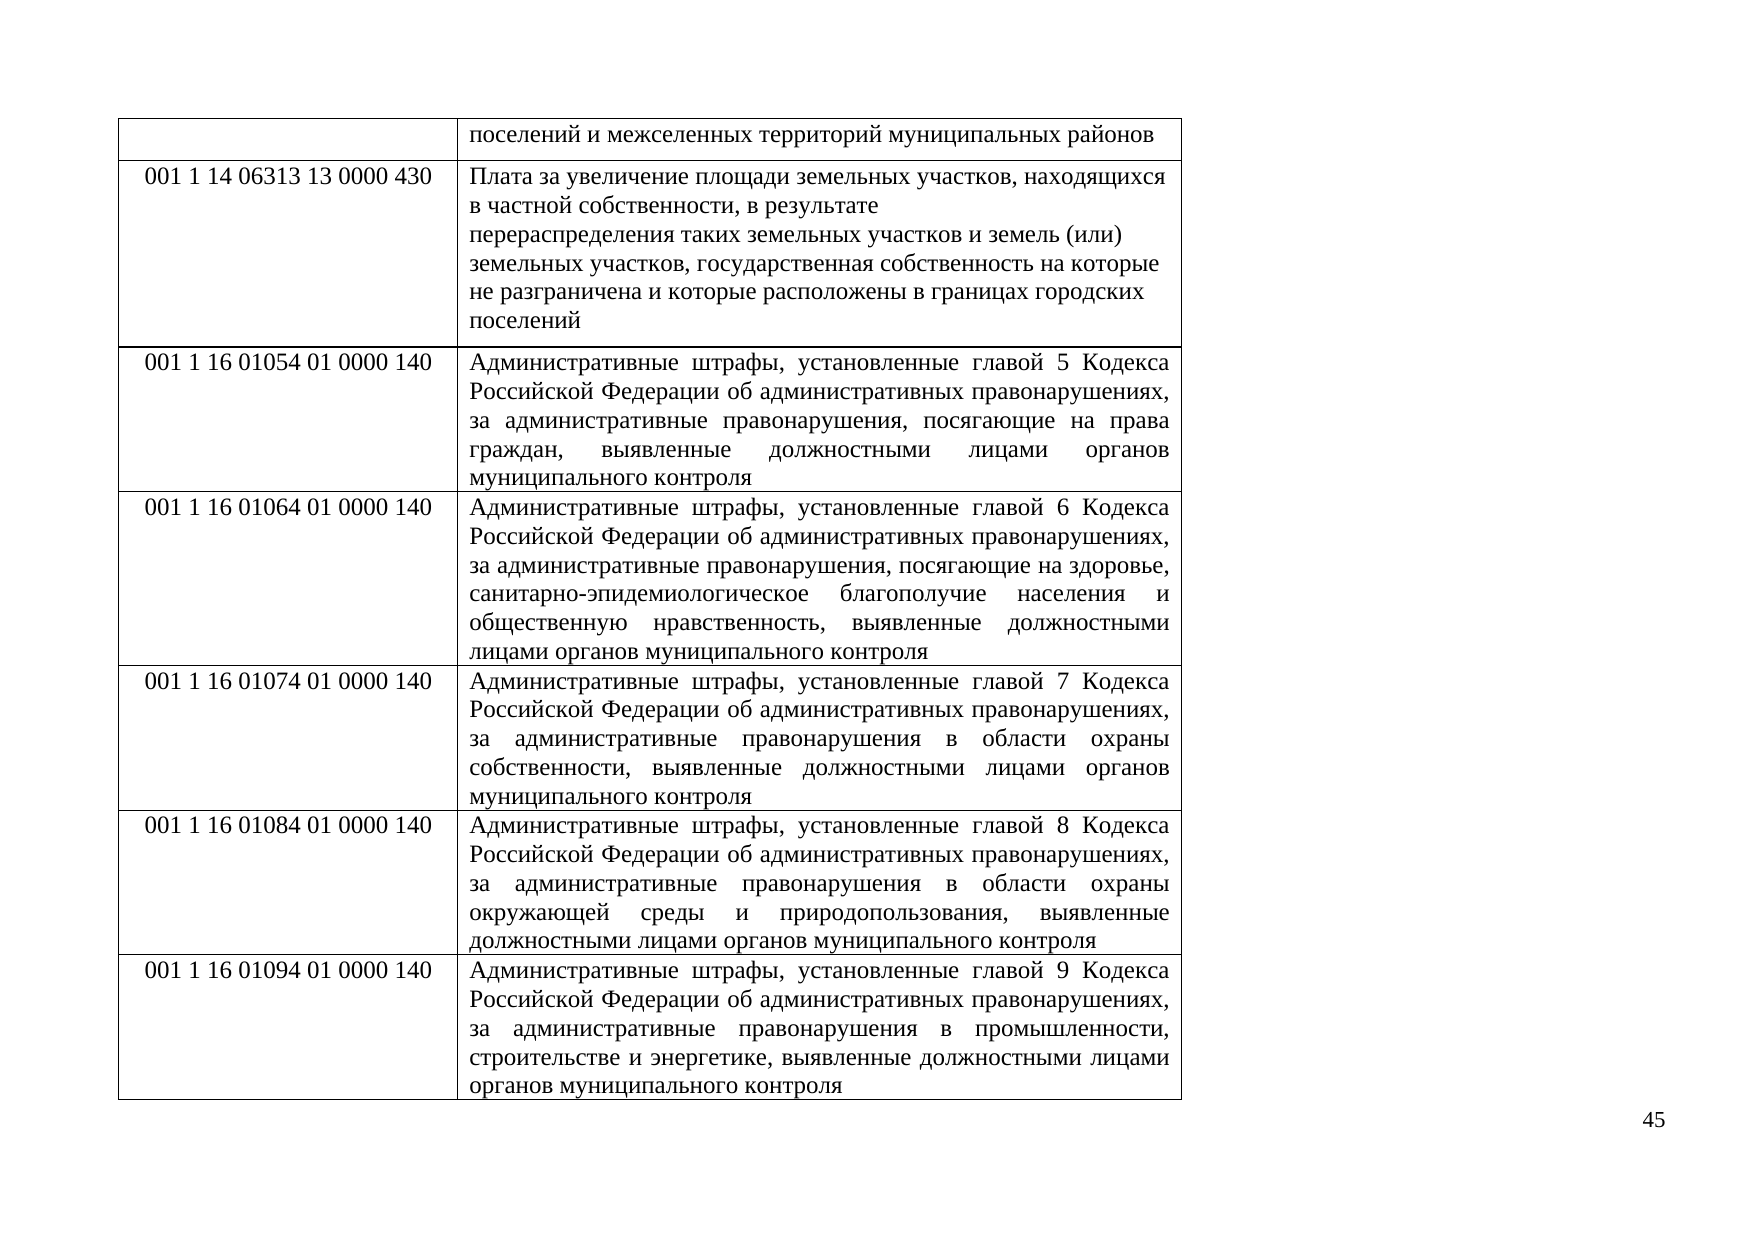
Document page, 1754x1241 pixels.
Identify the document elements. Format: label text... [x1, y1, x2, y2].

table_cell Административные штрафы, установленные главой 6 Кодекса Российской Федерации об административных правонарушениях, за административные правонарушения, посягающие на здоровье, санитарно-эпидемиологическое благополучие населения и общественную нравственность, выявленные должностными лицами органов муниципального контроля [458, 492, 1181, 665]
table_cell Плата за увеличение площади земельных участков, находящихся в частной собственности, в результате перераспределения таких земельных участков и земель (или) земельных участков, государственная собственность на которые не разграничена и которые расположены в границах городских поселений [458, 161, 1181, 346]
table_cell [119, 119, 457, 160]
table_cell 001 1 16 01094 01 0000 140 [119, 955, 457, 1099]
table_cell 001 1 16 01064 01 0000 140 [119, 492, 457, 665]
table_cell 001 1 16 01074 01 0000 140 [119, 666, 457, 809]
table_cell Административные штрафы, установленные главой 5 Кодекса Российской Федерации об административных правонарушениях, за административные правонарушения, посягающие на права граждан, выявленные должностными лицами органов муниципального контроля [458, 348, 1181, 491]
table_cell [458, 119, 1181, 160]
table_cell Административные штрафы, установленные главой 7 Кодекса Российской Федерации об административных правонарушениях, за административные правонарушения в области охраны собственности, выявленные должностными лицами органов муниципального контроля [458, 666, 1181, 809]
table_cell Административные штрафы, установленные главой 9 Кодекса Российской Федерации об административных правонарушениях, за административные правонарушения в промышленности, строительстве и энергетике, выявленные должностными лицами органов муниципального контроля [458, 955, 1181, 1099]
table_cell 001 1 16 01084 01 0000 140 [119, 811, 457, 954]
table_cell Административные штрафы, установленные главой 8 Кодекса Российской Федерации об административных правонарушениях, за административные правонарушения в области охраны окружающей среды и природопользования, выявленные должностными лицами органов муниципального контроля [458, 811, 1181, 954]
table_cell 001 1 14 06313 13 0000 430 [119, 161, 457, 346]
table_cell 001 1 16 01054 01 0000 140 [119, 348, 457, 491]
